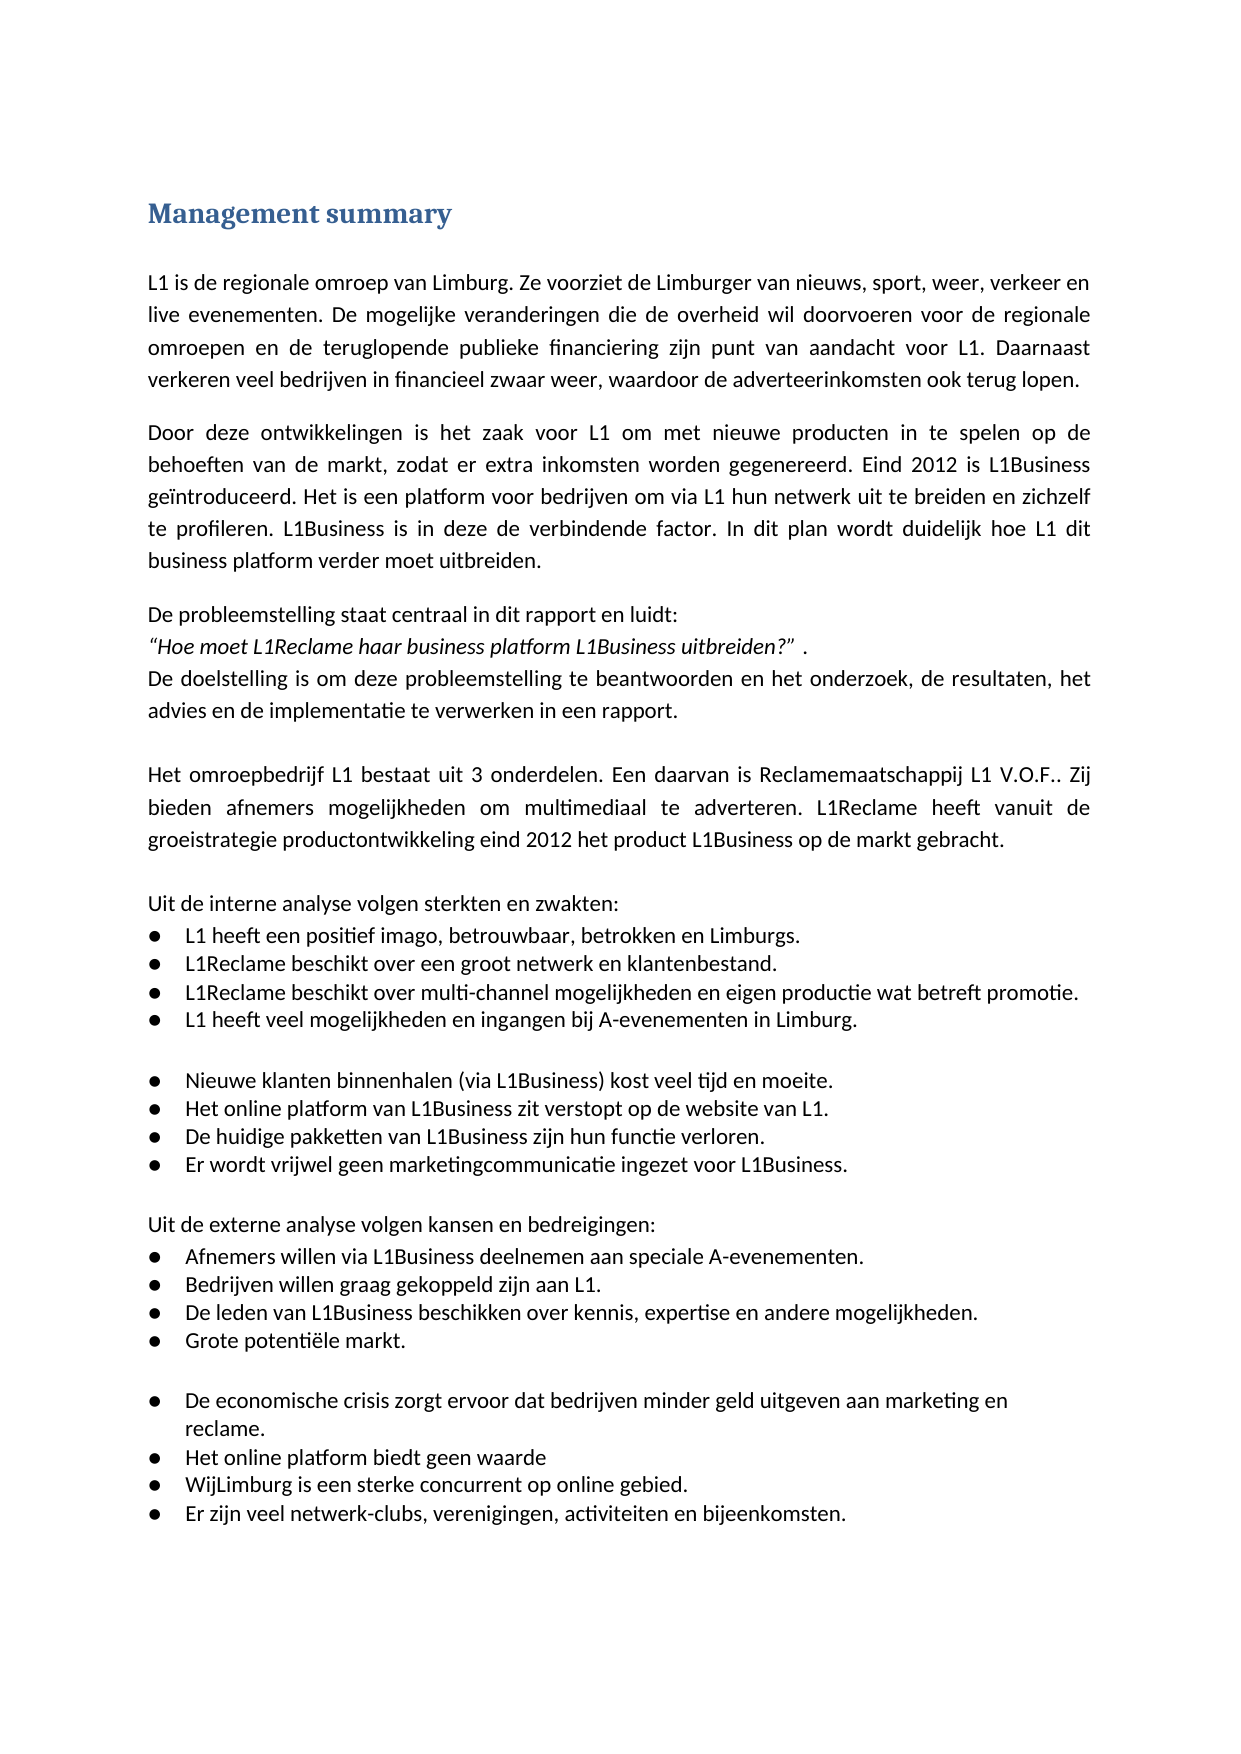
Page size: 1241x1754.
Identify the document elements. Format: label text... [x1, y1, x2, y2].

text De doelstelling is om deze probleemstelling te beantwoorden en het onderzoek, de resultaten, het advies en de implementatie te verwerken in een rapport. [148, 664, 1093, 724]
list De leden van L1Business beschikken over kennis, expertise en andere mogelijkheden. [148, 1298, 1093, 1326]
text “Hoe moet L1Reclame haar business platform L1Business uitbreiden?” . [148, 632, 1093, 660]
list Afnemers willen via L1Business deelnemen aan speciale A-evenementen. [148, 1242, 1093, 1270]
text Uit de interne analyse volgen sterkten en zwakten: [148, 889, 1093, 917]
text De probleemstelling staat centraal in dit rapport en luidt: [148, 600, 1093, 628]
list Er wordt vrijwel geen marketingcommunicatie ingezet voor L1Business. [148, 1150, 1093, 1178]
list Het online platform biedt geen waarde [148, 1443, 1093, 1471]
text L1 is de regionale omroep van Limburg. Ze voorziet de Limburger van nieuws, sport, weer, verkeer en live evenementen. De mogelijke veranderingen die de overheid wil doorvoeren voor de regionale omroepen en de teruglopende publieke financiering zijn punt van aandacht voor L1. Daarnaast verkeren veel bedrijven in financieel zwaar weer, waardoor de adverteerinkomsten ook terug lopen. [148, 236, 1093, 393]
list Er zijn veel netwerk-clubs, verenigingen, activiteiten en bijeenkomsten. [148, 1499, 1093, 1527]
text Door deze ontwikkelingen is het zaak voor L1 om met nieuwe producten in te spelen op de behoeften van de markt, zodat er extra inkomsten worden gegenereerd. Eind 2012 is L1Business geïntroduceerd. Het is een platform voor bedrijven om via L1 hun netwerk uit te breiden en zichzelf te profileren. L1Business is in deze de verbindende factor. In dit plan wordt duidelijk hoe L1 dit business platform verder moet uitbreiden. [148, 418, 1093, 575]
list L1Reclame beschikt over een groot netwerk en klantenbestand. [148, 949, 1093, 978]
list Grote potentiële markt. [148, 1326, 1093, 1354]
list De huidige pakketten van L1Business zijn hun functie verloren. [148, 1122, 1093, 1150]
subtitle Management summary [148, 198, 1093, 231]
list Nieuwe klanten binnenhalen (via L1Business) kost veel tijd en moeite. [148, 1066, 1093, 1094]
list L1Reclame beschikt over multi-channel mogelijkheden en eigen productie wat betreft promotie. [148, 978, 1093, 1006]
list L1 heeft veel mogelijkheden en ingangen bij A-evenementen in Limburg. [148, 1006, 1093, 1034]
list L1 heeft een positief imago, betrouwbaar, betrokken en Limburgs. [148, 922, 1093, 949]
list Het online platform van L1Business zit verstopt op de website van L1. [148, 1094, 1093, 1122]
list WijLimburg is een sterke concurrent op online gebied. [148, 1471, 1093, 1499]
list Bedrijven willen graag gekoppeld zijn aan L1. [148, 1270, 1093, 1298]
text Uit de externe analyse volgen kansen en bedreigingen: [148, 1210, 1093, 1238]
list De economische crisis zorgt ervoor dat bedrijven minder geld uitgeven aan marketing en reclame. [148, 1387, 1093, 1443]
text Het omroepbedrijf L1 bestaat uit 3 onderdelen. Een daarvan is Reclamemaatschappij L1 V.O.F.. Zij bieden afnemers mogelijkheden om multimediaal te adverteren. L1Reclame heeft vanuit de groeistrategie productontwikkeling eind 2012 het product L1Business op de markt gebracht. [148, 761, 1093, 853]
